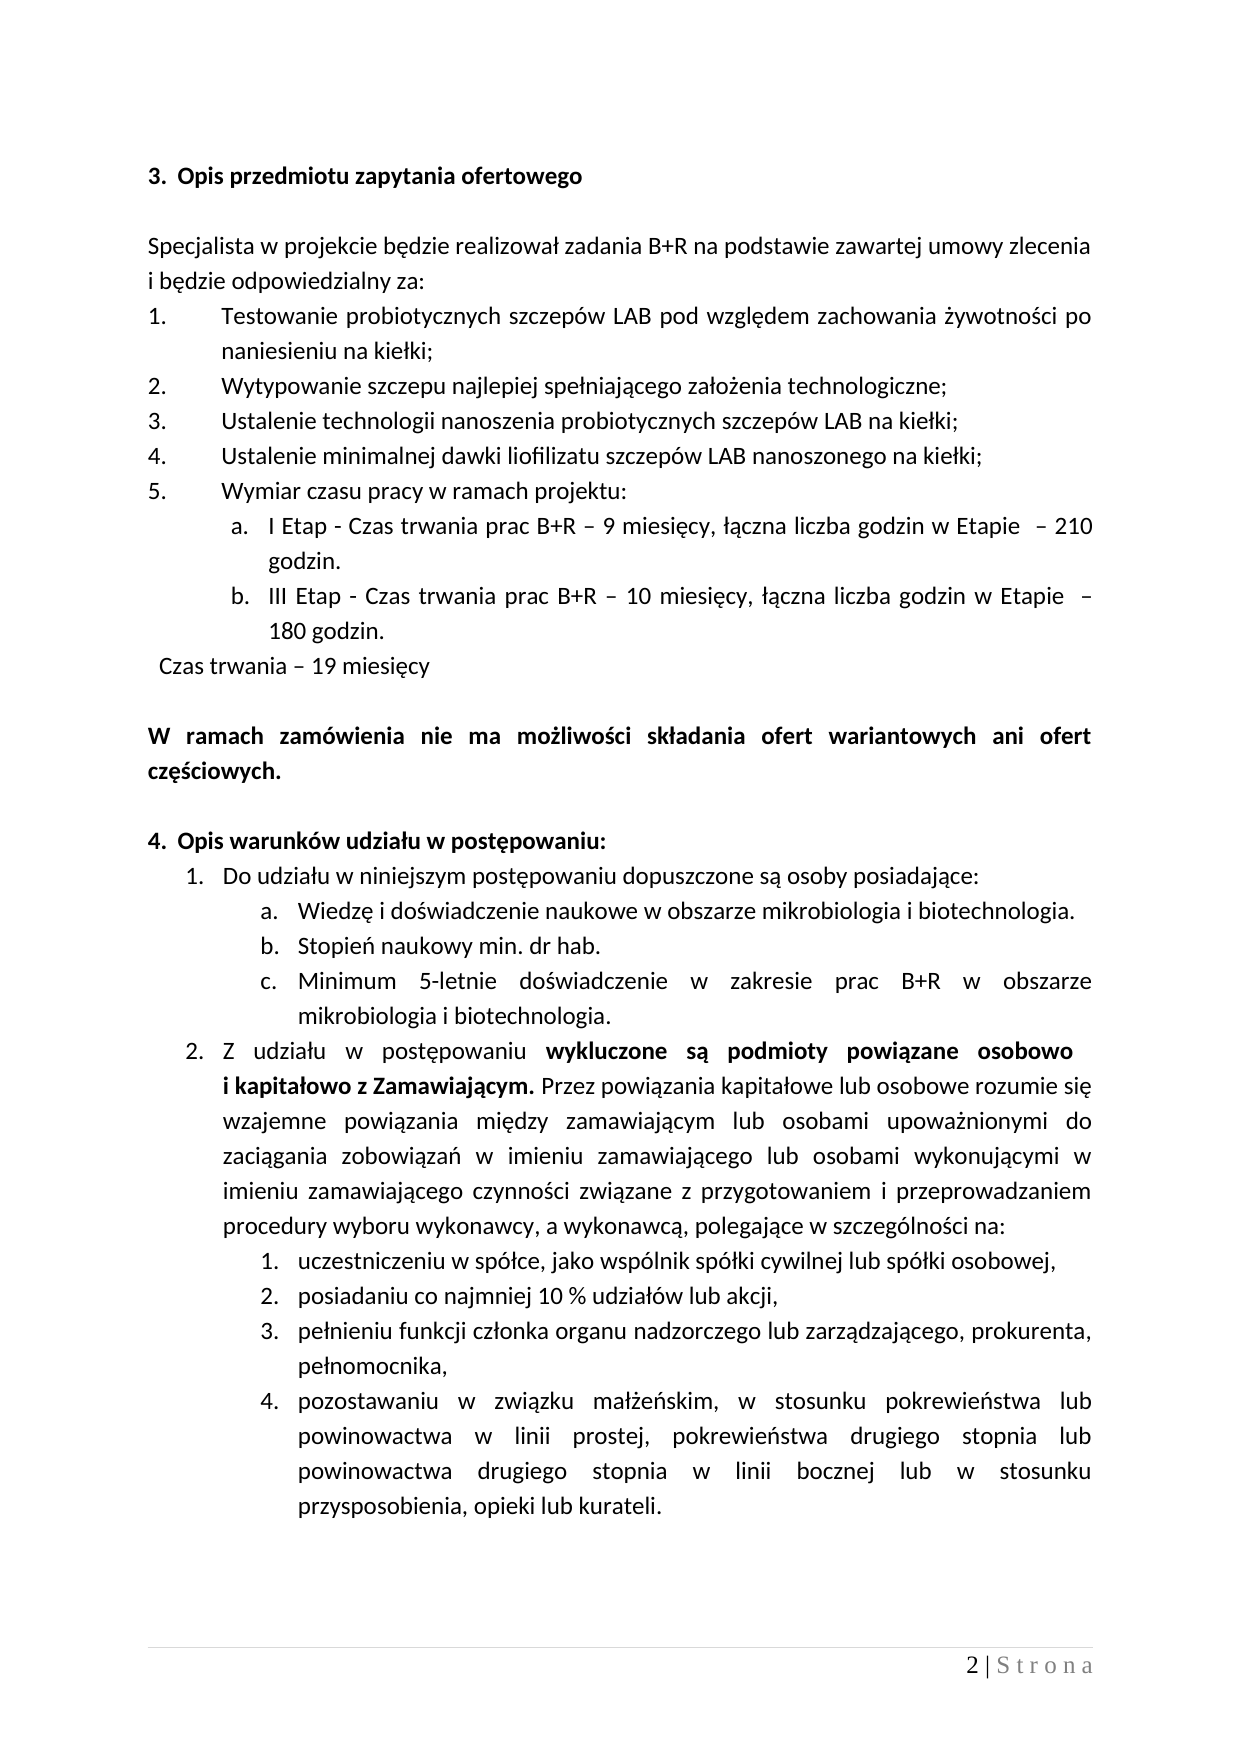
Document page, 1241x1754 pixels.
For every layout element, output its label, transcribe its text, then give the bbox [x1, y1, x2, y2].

list Wytypowanie szczepu najlepiej spełniającego założenia technologiczne; [148, 370, 1093, 401]
list Opis przedmiotu zapytania ofertowego [148, 160, 1093, 191]
list Opis warunków udziału w postępowaniu: [148, 825, 1093, 856]
list Stopień naukowy min. dr hab. [260, 930, 1093, 961]
list Wymiar czasu pracy w ramach projektu: [148, 475, 1093, 506]
list Wiedzę i doświadczenie naukowe w obszarze mikrobiologia i biotechnologia. [260, 895, 1093, 926]
text Specjalista w projekcie będzie realizował zadania B+R na podstawie zawartej umowy zlecenia i będzie odpowiedzialny za: [148, 230, 1093, 296]
list pełnieniu funkcji członka organu nadzorczego lub zarządzającego, prokurenta, pełnomocnika, [260, 1315, 1093, 1381]
list Minimum 5-letnie doświadczenie w zakresie prac B+R w obszarze mikrobiologia i biotechnologia. [260, 965, 1093, 1031]
list Z udziału w postępowaniu wykluczone są podmioty powiązane osobowo i kapitałowo z Zamawiającym. Przez powiązania kapitałowe lub osobowe rozumie się wzajemne powiązania między zamawiającym lub osobami upoważnionymi do zaciągania zobowiązań w imieniu zamawiającego lub osobami wykonującymi w imieniu zamawiającego czynności związane z przygotowaniem i przeprowadzaniem procedury wyboru wykonawcy, a wykonawcą, polegające w szczególności na: [185, 1035, 1093, 1241]
text Czas trwania – 19 miesięcy [148, 650, 1093, 681]
list pozostawaniu w związku małżeńskim, w stosunku pokrewieństwa lub powinowactwa w linii prostej, pokrewieństwa drugiego stopnia lub powinowactwa drugiego stopnia w linii bocznej lub w stosunku przysposobienia, opieki lub kurateli. [260, 1385, 1093, 1521]
list I Etap - Czas trwania prac B+R – 9 miesięcy, łączna liczba godzin w Etapie – 210 godzin. [231, 510, 1093, 576]
list Ustalenie technologii nanoszenia probiotycznych szczepów LAB na kiełki; [148, 405, 1093, 436]
list posiadaniu co najmniej 10 % udziałów lub akcji, [260, 1280, 1093, 1311]
list uczestniczeniu w spółce, jako wspólnik spółki cywilnej lub spółki osobowej, [260, 1245, 1093, 1276]
list III Etap - Czas trwania prac B+R – 10 miesięcy, łączna liczba godzin w Etapie – 180 godzin. [231, 580, 1093, 646]
list Do udziału w niniejszym postępowaniu dopuszczone są osoby posiadające: [185, 860, 1093, 891]
list Ustalenie minimalnej dawki liofilizatu szczepów LAB nanoszonego na kiełki; [148, 440, 1093, 471]
list W ramach zamówienia nie ma możliwości składania ofert wariantowych ani ofert częściowych. [148, 720, 1093, 786]
list Testowanie probiotycznych szczepów LAB pod względem zachowania żywotności po naniesieniu na kiełki; [148, 300, 1093, 366]
